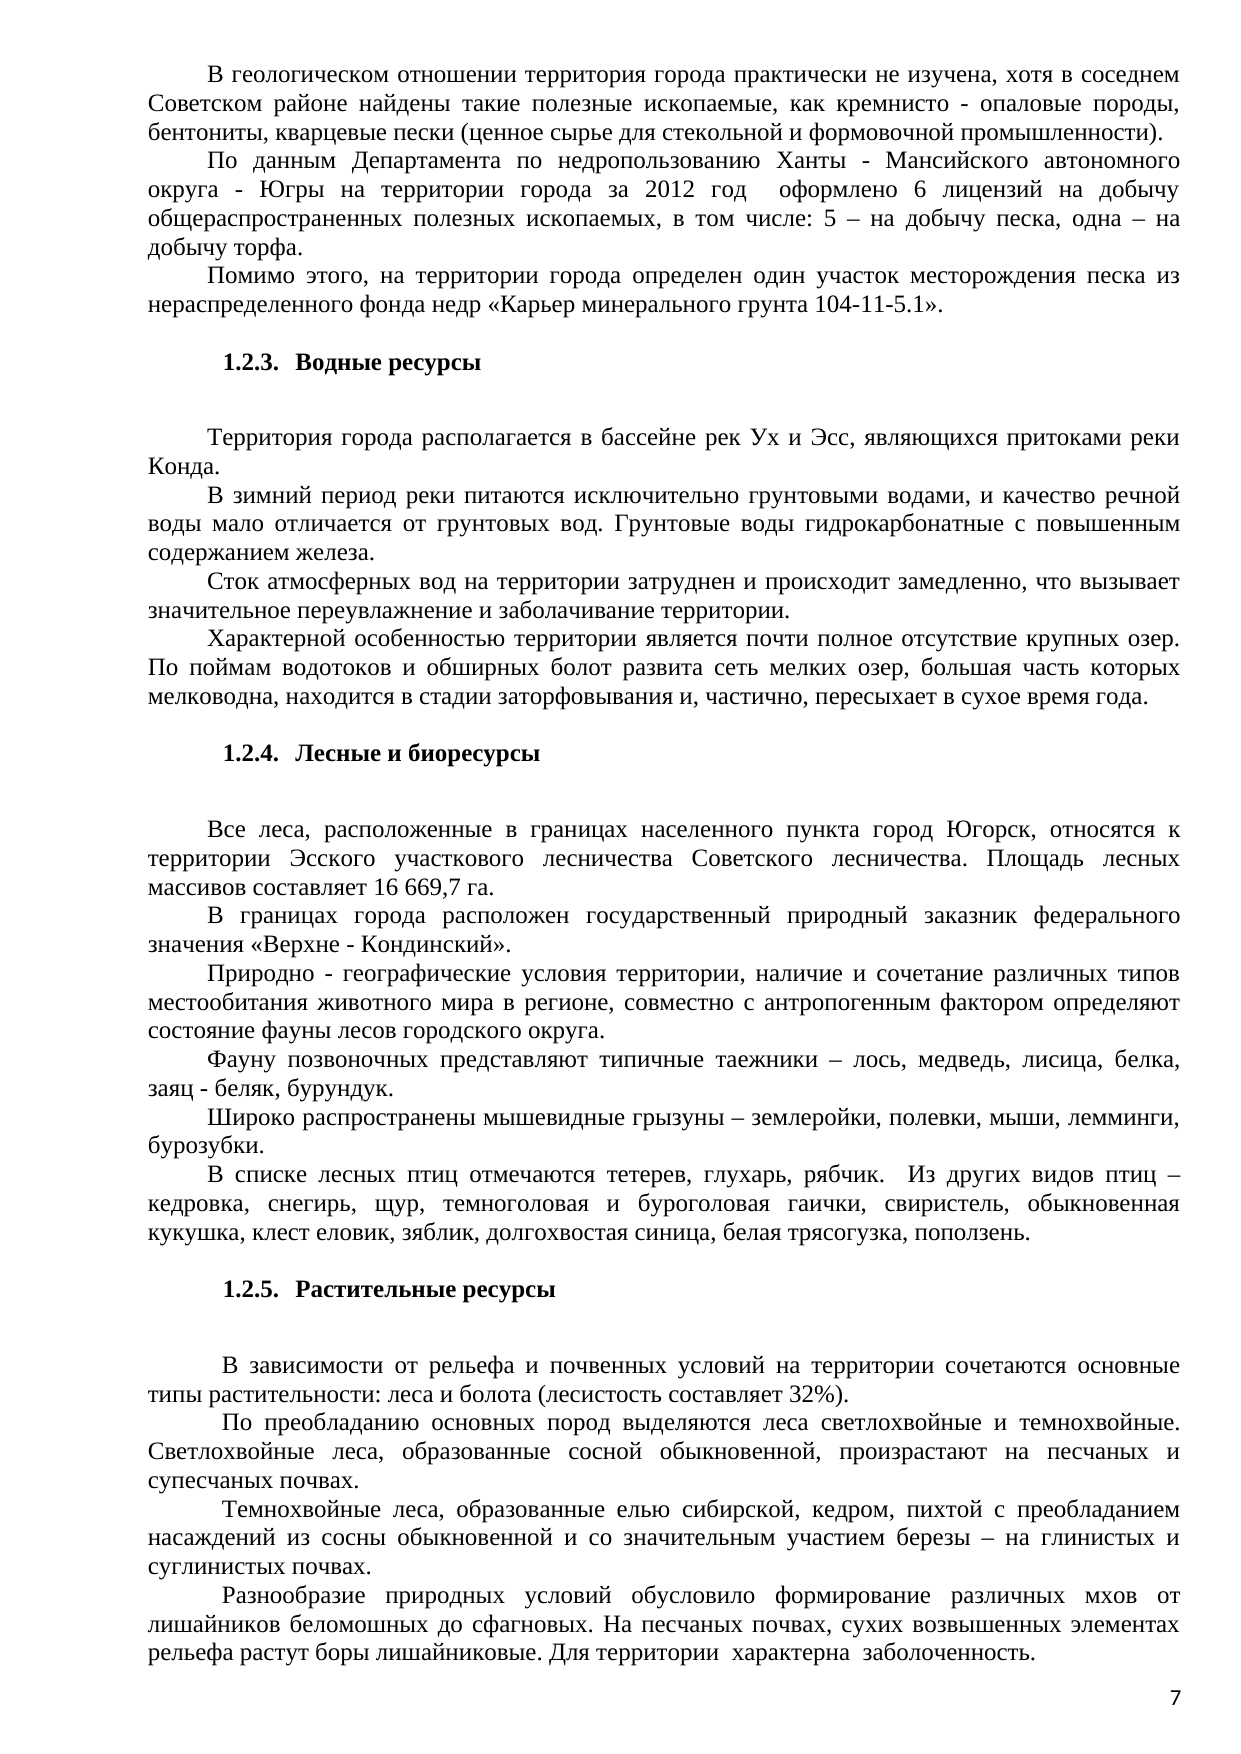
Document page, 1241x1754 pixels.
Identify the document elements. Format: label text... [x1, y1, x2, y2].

text Характерной особенностью территории является почти полное отсутствие крупных озер. По поймам водотоков и обширных болот развита сеть мелких озер, большая часть которых мелководна, находится в стадии заторфовывания и, частично, пересыхает в сухое время года. [148, 623, 1181, 710]
text В геологическом отношении территория города практически не изучена, хотя в соседнем Советском районе найдены такие полезные ископаемые, как кремнисто - опаловые породы, бентониты, кварцевые пески (ценное сырье для стекольной и формовочной промышленности). [148, 59, 1181, 145]
text В зависимости от рельефа и почвенных условий на территории сочетаются основные типы растительности: леса и болота (лесистость составляет 32%). [148, 1350, 1181, 1407]
text Разнообразие природных условий обусловило формирование различных мхов от лишайников беломошных до сфагновых. На песчаных почвах, сухих возвышенных элементах рельефа растут боры лишайниковые. Для территории характерна заболоченность. [148, 1580, 1181, 1666]
text Территория города располагается в бассейне рек Ух и Эсс, являющихся притоками реки Конда. [148, 422, 1181, 480]
text По данным Департамента по недропользованию Ханты - Мансийского автономного округа - Югры на территории города за 2012 год оформлено 6 лицензий на добычу общераспространенных полезных ископаемых, в том числе: 5 – на добычу песка, одна – на добычу торфа. [148, 145, 1181, 260]
text В границах города расположен государственный природный заказник федерального значения «Верхне - Кондинский». [148, 901, 1181, 958]
text Все леса, расположенные в границах населенного пункта город Югорск, относятся к территории Эсского участкового лесничества Советского лесничества. Площадь лесных массивов составляет 16 669,7 га. [148, 814, 1181, 901]
text В зимний период реки питаются исключительно грунтовыми водами, и качество речной воды мало отличается от грунтовых вод. Грунтовые воды гидрокарбонатные с повышенным содержанием железа. [148, 480, 1181, 566]
text Помимо этого, на территории города определен один участок месторождения песка из нераспределенного фонда недр «Карьер минерального грунта 104-11-5.1». [148, 260, 1181, 318]
text По преобладанию основных пород выделяются леса светлохвойные и темнохвойные. Светлохвойные леса, образованные сосной обыкновенной, произрастают на песчаных и супесчаных почвах. [148, 1407, 1181, 1494]
text Сток атмосферных вод на территории затруднен и происходит замедленно, что вызывает значительное переувлажнение и заболачивание территории. [148, 566, 1181, 623]
text Темнохвойные леса, образованные елью сибирской, кедром, пихтой с преобладанием насаждений из сосны обыкновенной и со значительным участием березы – на глинистых и суглинистых почвах. [148, 1494, 1181, 1580]
list Лесные и биоресурсы [223, 738, 1181, 767]
text Природно - географические условия территории, наличие и сочетание различных типов местообитания животного мира в регионе, совместно с антропогенным фактором определяют состояние фауны лесов городского округа. [148, 958, 1181, 1044]
text Фауну позвоночных представляют типичные таежники – лось, медведь, лисица, белка, заяц - беляк, бурундук. [148, 1044, 1181, 1102]
text Широко распространены мышевидные грызуны – землеройки, полевки, мыши, лемминги, бурозубки. [148, 1102, 1181, 1159]
text В списке лесных птиц отмечаются тетерев, глухарь, рябчик. Из других видов птиц – кедровка, снегирь, щур, темноголовая и буроголовая гаички, свиристель, обыкновенная кукушка, клест еловик, зяблик, долгохвостая синица, белая трясогузка, поползень. [148, 1159, 1181, 1246]
list Растительные ресурсы [223, 1274, 1181, 1303]
list Водные ресурсы [223, 347, 1181, 375]
